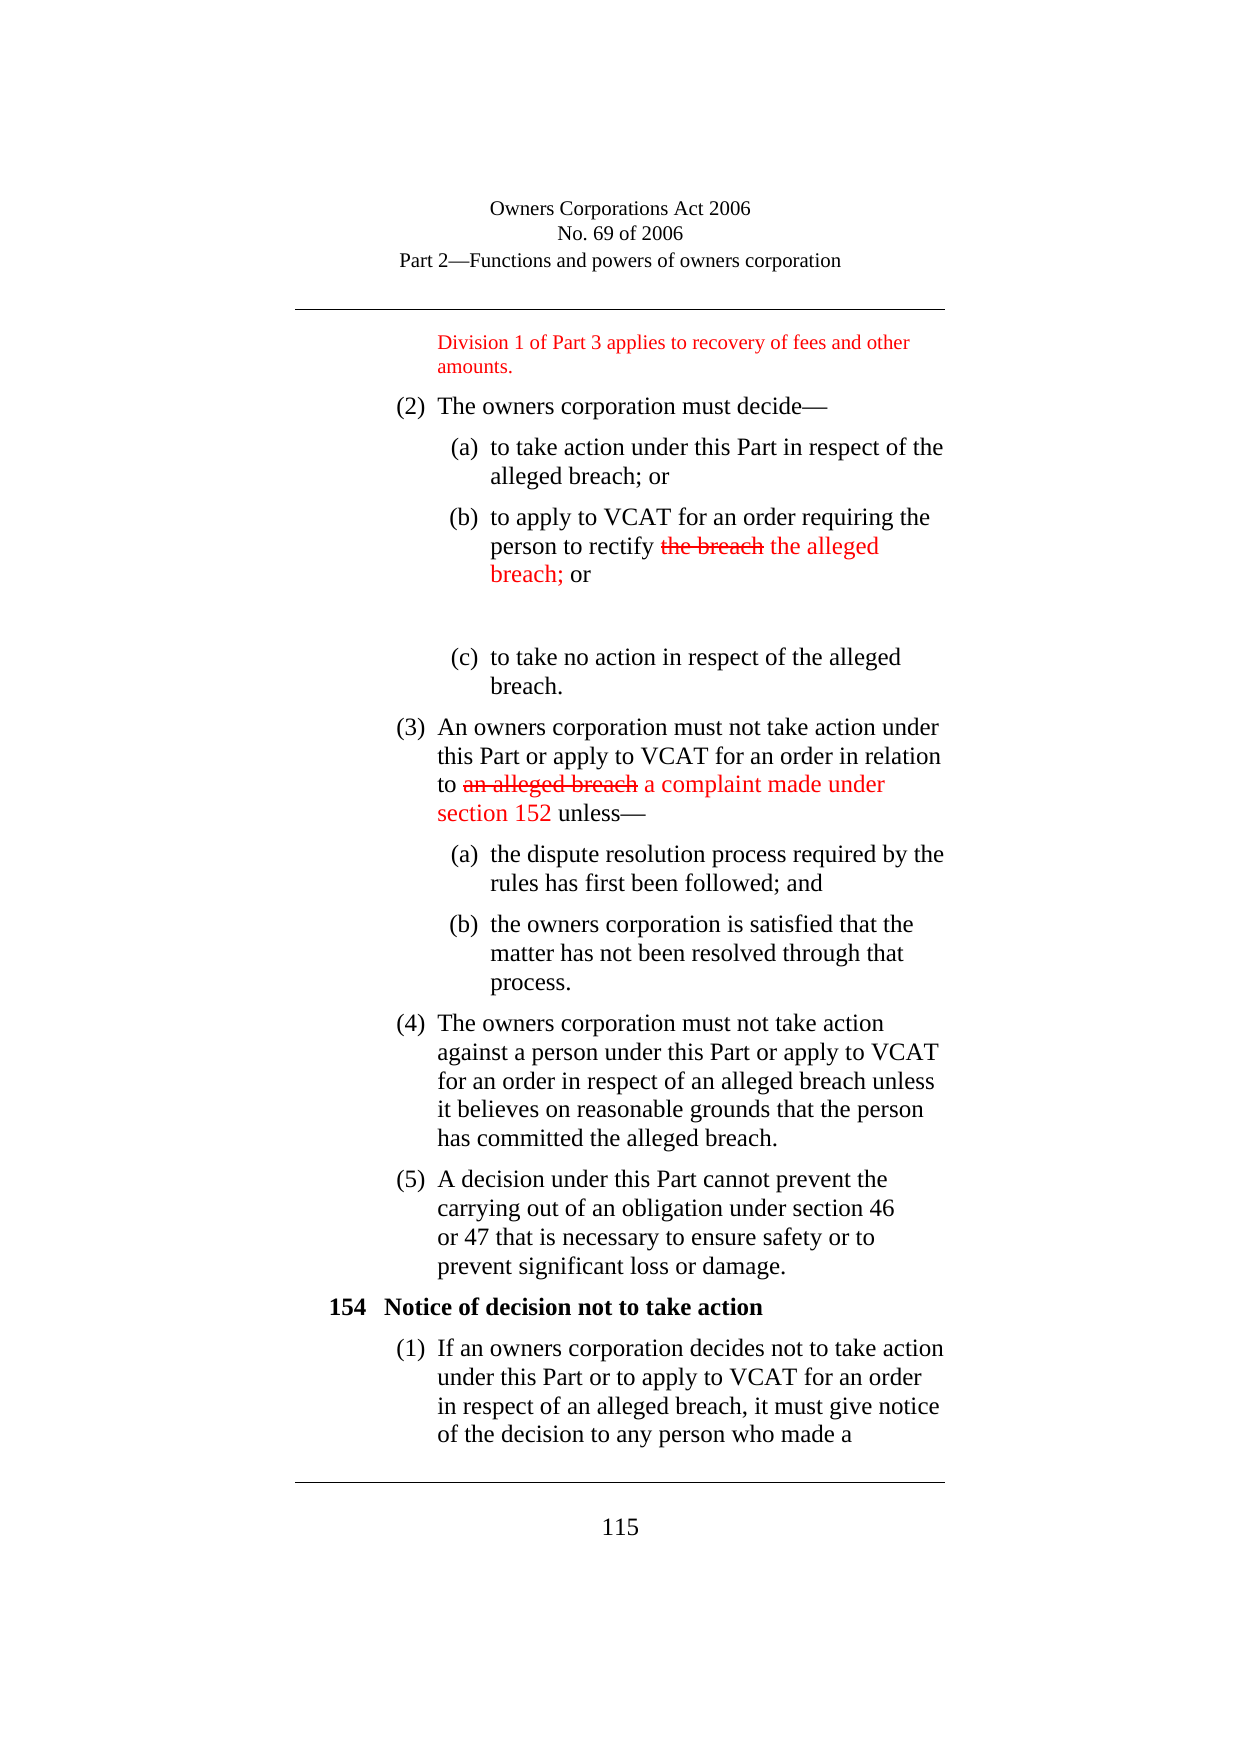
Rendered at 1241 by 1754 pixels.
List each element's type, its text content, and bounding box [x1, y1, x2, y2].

subtitle (b) to apply to VCAT for an order requiring the person to rectify the breach the alleged breach; or [295, 502, 945, 588]
text Division 1 of Part 3 applies to recovery of fees and other amounts. [437, 330, 945, 378]
subtitle (b) the owners corporation is satisfied that the matter has not been resolved through that process. [295, 909, 945, 996]
subtitle (a) the dispute resolution process required by the rules has first been followed; and [295, 839, 945, 897]
subtitle (a) to take action under this Part in respect of the alleged breach; or [295, 432, 945, 489]
subtitle (2) The owners corporation must decide— [295, 391, 945, 419]
subtitle 154 Notice of decision not to take action [295, 1292, 945, 1321]
subtitle (4) The owners corporation must not take action against a person under this Part or apply to VCAT for an order in respect of an alleged breach unless it believes on reasonable grounds that the person has committed the alleged breach. [295, 1008, 945, 1152]
subtitle (3) An owners corporation must not take action under this Part or apply to VCAT for an order in relation to an alleged breach a complaint made under section 152 unless— [295, 712, 945, 827]
subtitle (5) A decision under this Part cannot prevent the carrying out of an obligation under section 46 or 47 that is necessary to ensure safety or to prevent significant loss or damage. [295, 1164, 945, 1279]
subtitle (c) to take no action in respect of the alleged breach. [295, 642, 945, 699]
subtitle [295, 1333, 945, 1448]
